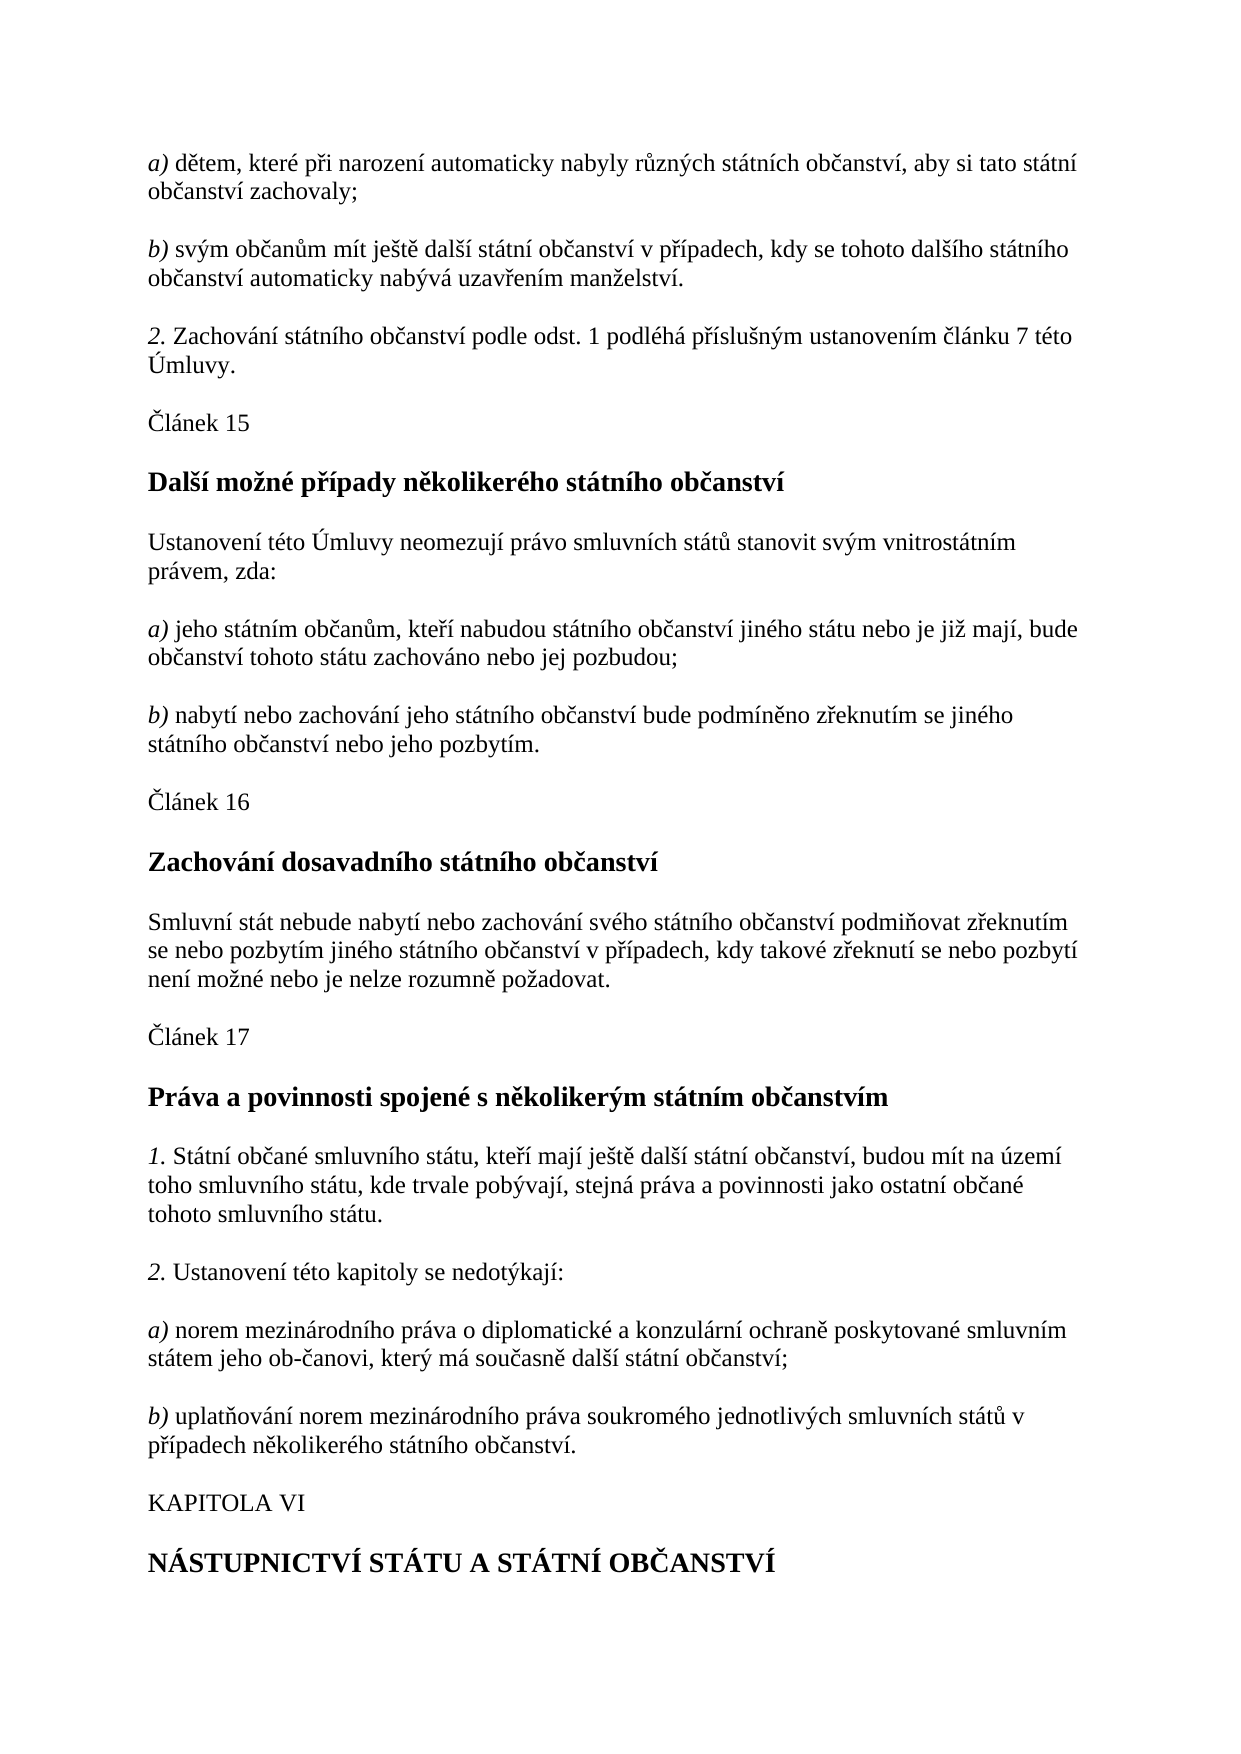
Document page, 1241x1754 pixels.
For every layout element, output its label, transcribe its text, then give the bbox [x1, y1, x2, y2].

text Článek 15 [148, 408, 1093, 436]
text b) nabytí nebo zachování jeho státního občanství bude podmíněno zřeknutím se jiného státního občanství nebo jeho pozbytím. [148, 700, 1093, 758]
text Ustanovení této Úmluvy neomezují právo smluvních států stanovit svým vnitrostátním právem, zda: [148, 527, 1093, 584]
text NÁSTUPNICTVÍ STÁTU A STÁTNÍ OBČANSTVÍ [148, 1546, 1093, 1578]
text Práva a povinnosti spojené s několikerým státním občanstvím [148, 1080, 1093, 1112]
text Článek 17 [148, 1022, 1093, 1051]
text a) jeho státním občanům, kteří nabudou státního občanství jiného státu nebo je již mají, bude občanství tohoto státu zachováno nebo jej pozbudou; [148, 614, 1093, 671]
text 1. Státní občané smluvního státu, kteří mají ještě další státní občanství, budou mít na území toho smluvního státu, kde trvale pobývají, stejná práva a povinnosti jako ostatní občané tohoto smluvního státu. [148, 1141, 1093, 1228]
text a) norem mezinárodního práva o diplomatické a konzulární ochraně poskytované smluvním státem jeho ob-čanovi, který má současně další státní občanství; [148, 1315, 1093, 1372]
text a) dětem, které při narození automaticky nabyly různých státních občanství, aby si tato státní občanství zachovaly; [148, 148, 1093, 205]
text Zachování dosavadního státního občanství [148, 845, 1093, 877]
text KAPITOLA VI [148, 1488, 1093, 1517]
text Smluvní stát nebude nabytí nebo zachování svého státního občanství podmiňovat zřeknutím se nebo pozbytím jiného státního občanství v případech, kdy takové zřeknutí se nebo pozbytí není možné nebo je nelze rozumně požadovat. [148, 907, 1093, 993]
text b) svým občanům mít ještě další státní občanství v případech, kdy se tohoto dalšího státního občanství automaticky nabývá uzavřením manželství. [148, 234, 1093, 292]
text 2. Ustanovení této kapitoly se nedotýkají: [148, 1257, 1093, 1286]
text 2. Zachování státního občanství podle odst. 1 podléhá příslušným ustanovením článku 7 této Úmluvy. [148, 321, 1093, 378]
text b) uplatňování norem mezinárodního práva soukromého jednotlivých smluvních států v případech několikerého státního občanství. [148, 1401, 1093, 1459]
text Článek 16 [148, 787, 1093, 816]
text Další možné případy několikerého státního občanství [148, 466, 1093, 498]
